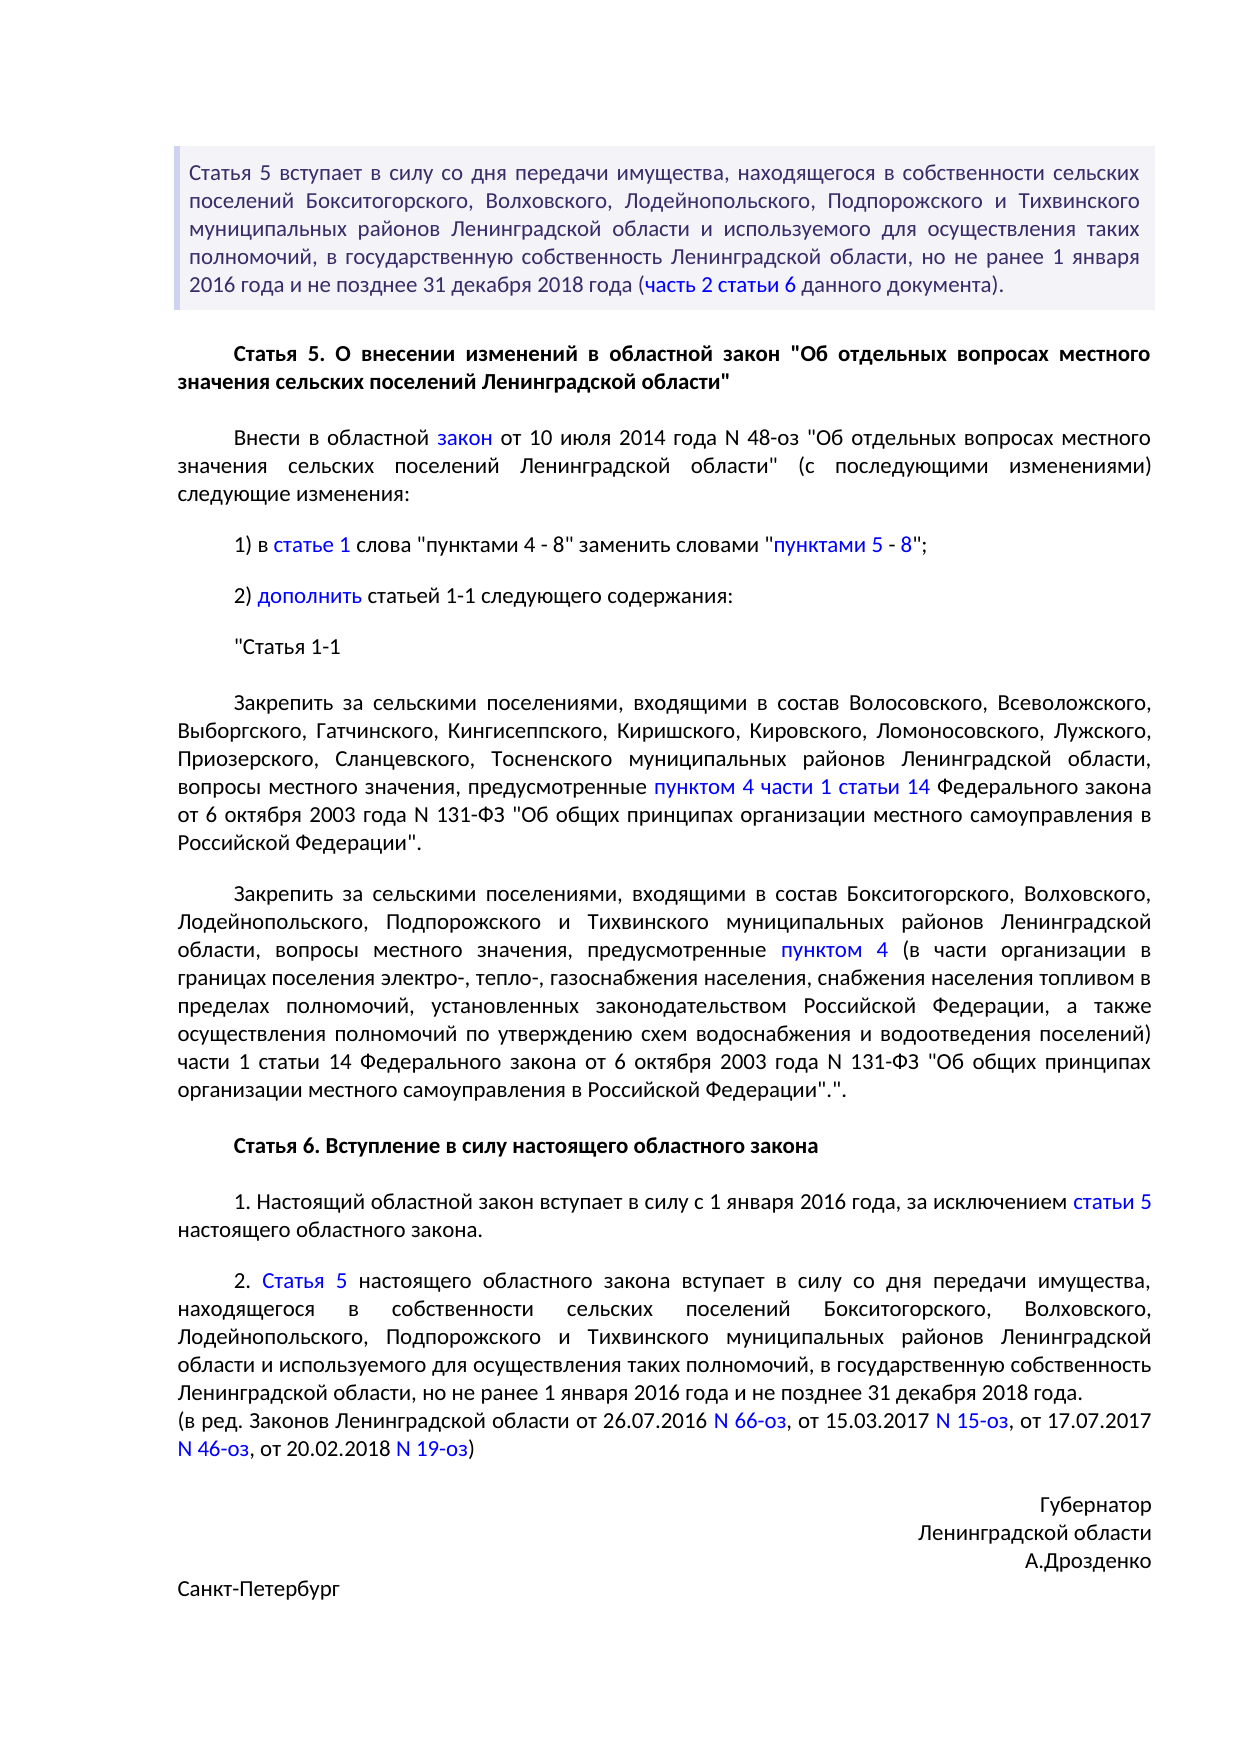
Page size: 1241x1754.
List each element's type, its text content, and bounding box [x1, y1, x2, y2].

text 2. Статья 5 настоящего областного закона вступает в силу со дня передачи имущества, находящегося в собственности сельских поселений Бокситогорского, Волховского, Лодейнопольского, Подпорожского и Тихвинского муниципальных районов Ленинградской области и используемого для осуществления таких полномочий, в государственную собственность Ленинградской области, но не ранее 1 января 2016 года и не позднее 31 декабря 2018 года. [177, 1266, 1152, 1406]
title Статья 5. О внесении изменений в областной закон "Об отдельных вопросах местного значения сельских поселений Ленинградской области" [177, 339, 1152, 395]
title Статья 6. Вступление в силу настоящего областного закона [177, 1131, 1152, 1159]
text "Статья 1-1 [177, 632, 1152, 660]
text Санкт-Петербург [177, 1574, 1152, 1602]
text Закрепить за сельскими поселениями, входящими в состав Волосовского, Всеволожского, Выборгского, Гатчинского, Кингисеппского, Киришского, Кировского, Ломоносовского, Лужского, Приозерского, Сланцевского, Тосненского муниципальных районов Ленинградской области, вопросы местного значения, предусмотренные пунктом 4 части 1 статьи 14 Федерального закона от 6 октября 2003 года N 131-ФЗ "Об общих принципах организации местного самоуправления в Российской Федерации". [177, 688, 1152, 856]
text А.Дрозденко [177, 1546, 1152, 1574]
text 2) дополнить статьей 1-1 следующего содержания: [177, 581, 1152, 609]
text 1. Настоящий областной закон вступает в силу с 1 января 2016 года, за исключением статьи 5 настоящего областного закона. [177, 1187, 1152, 1243]
text Губернатор [177, 1490, 1152, 1518]
table_header Статья 5 вступает в силу со дня передачи имущества, находящегося в собственности сельских поселений Бокситогорского, Волховского, Лодейнопольского, Подпорожского и Тихвинского муниципальных районов Ленинградской области и используемого для осуществления таких полномочий, в государственную собственность Ленинградской области, но не ранее 1 января 2016 года и не позднее 31 декабря 2018 года (часть 2 статьи 6 данного документа). [180, 146, 1149, 310]
text 1) в статье 1 слова "пунктами 4 - 8" заменить словами "пунктами 5 - 8"; [177, 530, 1152, 558]
text Ленинградской области [177, 1518, 1152, 1546]
text (в ред. Законов Ленинградской области от 26.07.2016 N 66-оз, от 15.03.2017 N 15-оз, от 17.07.2017 N 46-оз, от 20.02.2018 N 19-оз) [177, 1406, 1152, 1462]
text Внести в областной закон от 10 июля 2014 года N 48-оз "Об отдельных вопросах местного значения сельских поселений Ленинградской области" (с последующими изменениями) следующие изменения: [177, 423, 1152, 507]
text Закрепить за сельскими поселениями, входящими в состав Бокситогорского, Волховского, Лодейнопольского, Подпорожского и Тихвинского муниципальных районов Ленинградской области, вопросы местного значения, предусмотренные пунктом 4 (в части организации в границах поселения электро-, тепло-, газоснабжения населения, снабжения населения топливом в пределах полномочий, установленных законодательством Российской Федерации, а также осуществления полномочий по утверждению схем водоснабжения и водоотведения поселений) части 1 статьи 14 Федерального закона от 6 октября 2003 года N 131-ФЗ "Об общих принципах организации местного самоуправления в Российской Федерации".". [177, 879, 1152, 1103]
